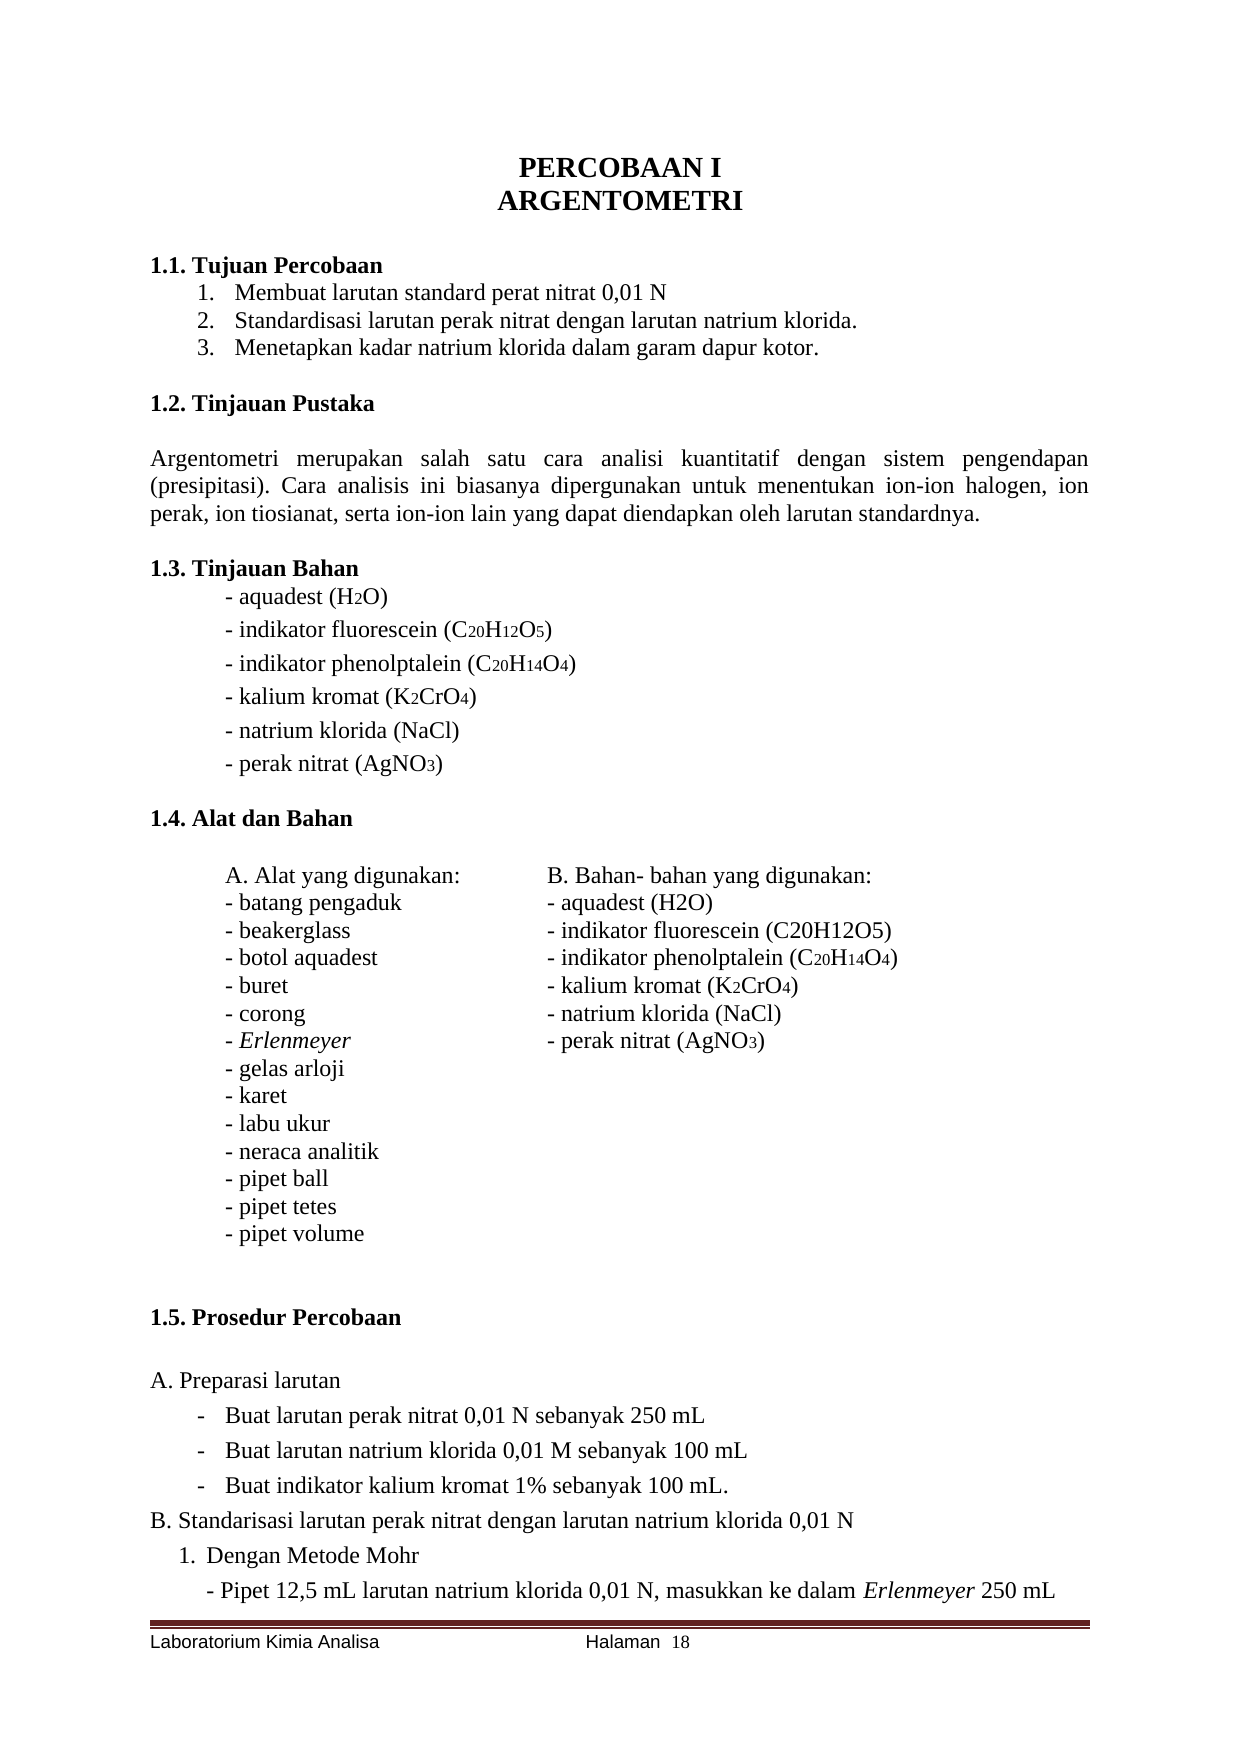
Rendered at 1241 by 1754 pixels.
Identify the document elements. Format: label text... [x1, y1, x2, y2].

text - kalium kromat (K2CrO4) [150, 682, 1090, 710]
text 1.4. Alat dan Bahan [150, 804, 1090, 832]
text 2. Standardisasi larutan perak nitrat dengan larutan natrium klorida. [197, 306, 1090, 333]
table_header B. Bahan- bahan yang digunakan: - aquadest (H2O) - indikator fluorescein (C20H12O5) - indikator phenolptalein (C20H14O4) - kalium kromat (K2CrO4) - natrium klorida (NaCl) - perak nitrat (AgNO3) [536, 832, 932, 1275]
text - aquadest (H2O) [150, 582, 1090, 609]
text - indikator fluorescein (C20H12O5) [150, 615, 1090, 643]
text - Pipet 12,5 mL larutan natrium klorida 0,01 N, masukkan ke dalam Erlenmeyer 250 mL [150, 1576, 1090, 1604]
text - Buat larutan natrium klorida 0,01 M sebanyak 100 mL [197, 1436, 1090, 1464]
text 1.1. Tujuan Percobaan [150, 251, 1090, 278]
text 1.5. Prosedur Percobaan [150, 1303, 1090, 1331]
text 1.3. Tinjauan Bahan [150, 554, 1090, 582]
table_header A. Alat yang digunakan: - batang pengaduk - beakerglass - botol aquadest - buret - corong - Erlenmeyer - gelas arloji - karet - labu ukur - neraca analitik - pipet ball - pipet tetes - pipet volume [139, 832, 536, 1275]
text - perak nitrat (AgNO3) [150, 749, 1090, 777]
text - indikator phenolptalein (C20H14O4) [150, 649, 1090, 676]
text 1.2. Tinjauan Pustaka [150, 389, 1090, 416]
text ARGENTOMETRI [150, 183, 1090, 217]
text Argentometri merupakan salah satu cara analisi kuantitatif dengan sistem pengendapan (presipitasi). Cara analisis ini biasanya dipergunakan untuk menentukan ion-ion halogen, ion perak, ion tiosianat, serta ion-ion lain yang dapat diendapkan oleh larutan standardnya. [150, 444, 1090, 527]
text B. Standarisasi larutan perak nitrat dengan larutan natrium klorida 0,01 N [150, 1506, 1090, 1534]
text - Buat larutan perak nitrat 0,01 N sebanyak 250 mL [197, 1401, 1090, 1429]
text 3. Menetapkan kadar natrium klorida dalam garam dapur kotor. [197, 333, 1090, 361]
text 1. Membuat larutan standard perat nitrat 0,01 N [197, 278, 1090, 306]
text PERCOBAAN I [150, 150, 1090, 183]
text 1. Dengan Metode Mohr [178, 1541, 1090, 1569]
text - Buat indikator kalium kromat 1% sebanyak 100 mL. [197, 1471, 1090, 1499]
text A. Preparasi larutan [150, 1366, 1090, 1394]
text - natrium klorida (NaCl) [150, 716, 1090, 743]
